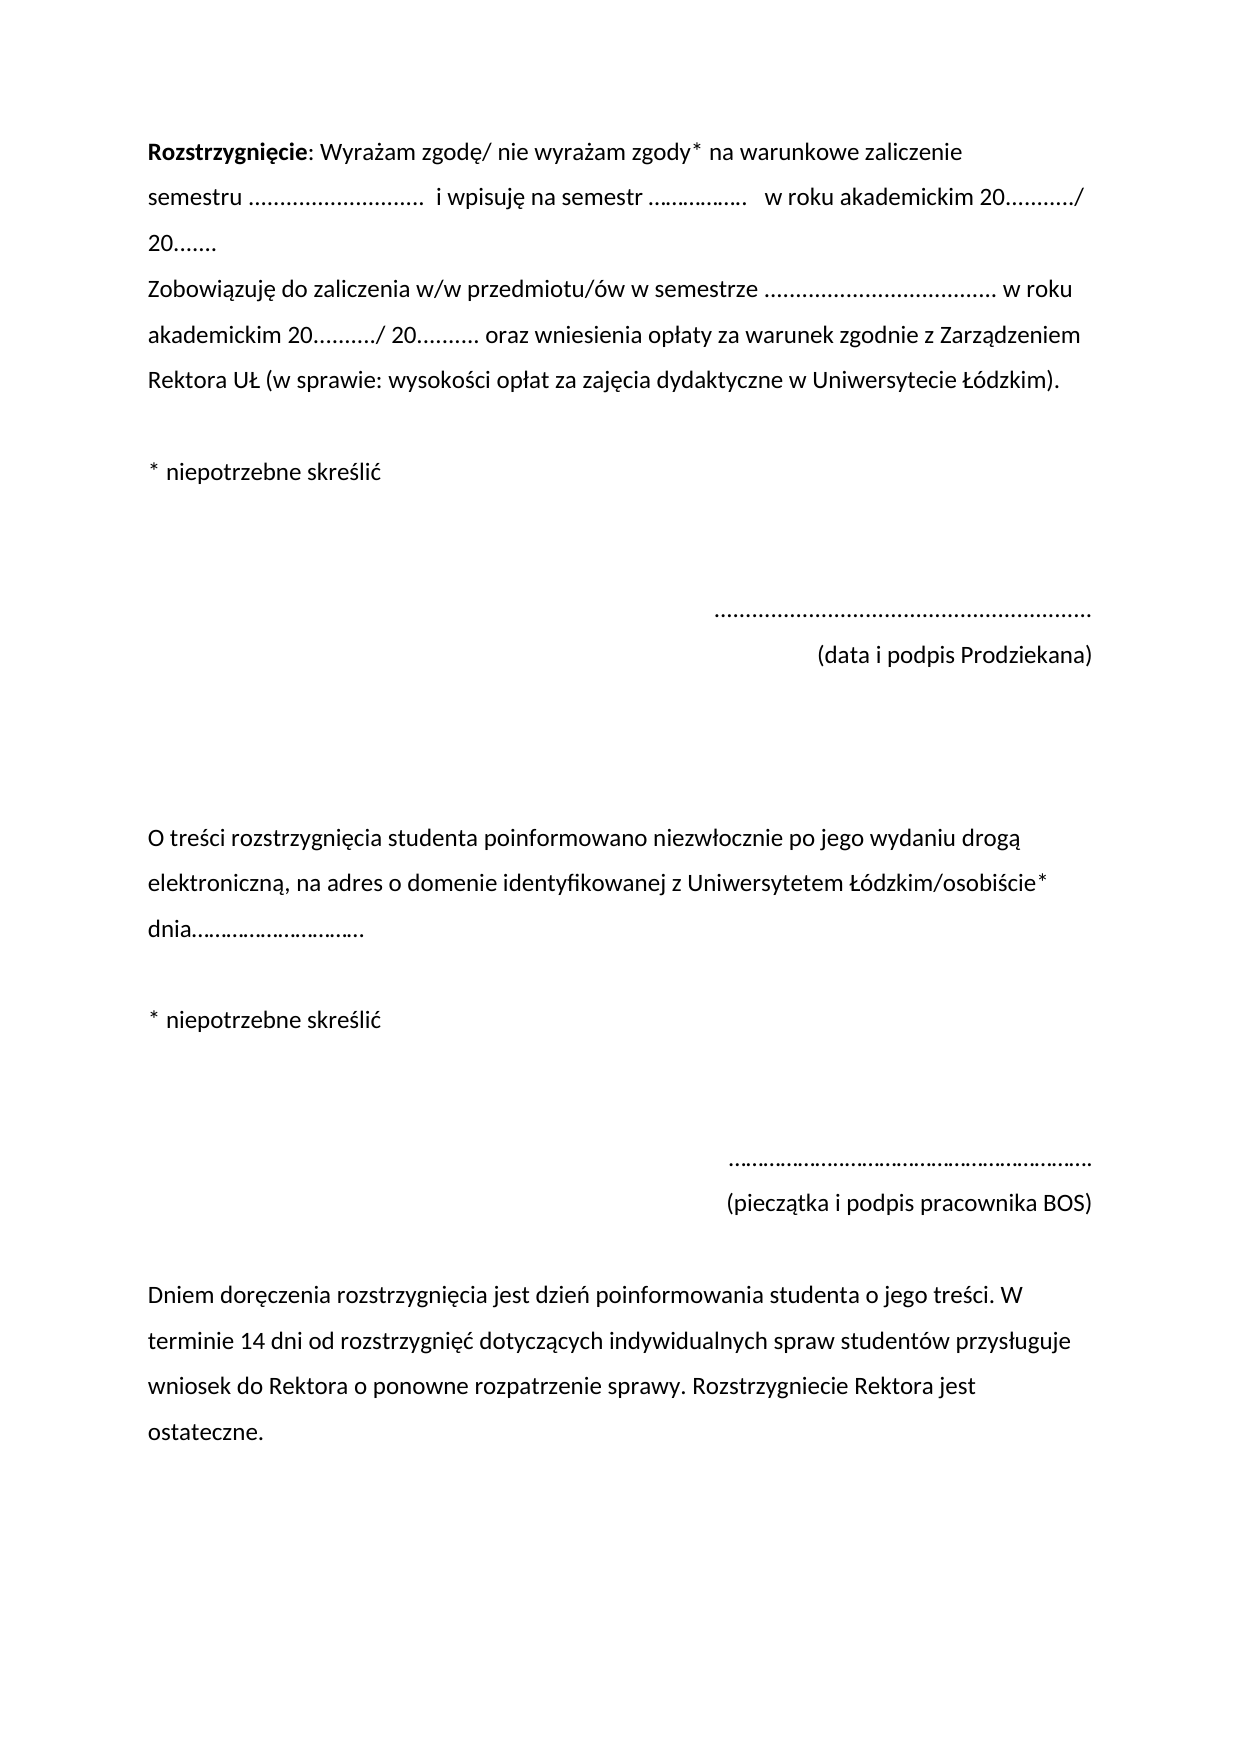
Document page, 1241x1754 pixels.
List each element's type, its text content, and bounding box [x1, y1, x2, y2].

text Rozstrzygnięcie: Wyrażam zgodę/ nie wyrażam zgody* na warunkowe zaliczenie semestru ............................ i wpisuję na semestr …………….. w roku akademickim 20.........../ 20....... [148, 136, 1093, 258]
text ............................................................ [148, 593, 1093, 624]
text Zobowiązuję do zaliczenia w/w przedmiotu/ów w semestrze ..................................... w roku akademickim 20........../ 20.......... oraz wniesienia opłaty za warunek zgodnie z Zarządzeniem Rektora UŁ (w sprawie: wysokości opłat za zajęcia dydaktyczne w Uniwersytecie Łódzkim). [148, 273, 1093, 395]
text ………………..……………………………………. [148, 1142, 1093, 1172]
text (pieczątka i podpis pracownika BOS) [148, 1188, 1093, 1218]
text (data i podpis Prodziekana) [148, 639, 1093, 669]
text O treści rozstrzygnięcia studenta poinformowano niezwłocznie po jego wydaniu drogą elektroniczną, na adres o domenie identyfikowanej z Uniwersytetem Łódzkim/osobiście* dnia………………………… [148, 822, 1093, 944]
text Dniem doręczenia rozstrzygnięcia jest dzień poinformowania studenta o jego treści. W terminie 14 dni od rozstrzygnięć dotyczących indywidualnych spraw studentów przysługuje wniosek do Rektora o ponowne rozpatrzenie sprawy. Rozstrzygniecie Rektora jest ostateczne. [148, 1279, 1093, 1447]
text * niepotrzebne skreślić [148, 456, 1093, 486]
text * niepotrzebne skreślić [148, 1005, 1093, 1035]
